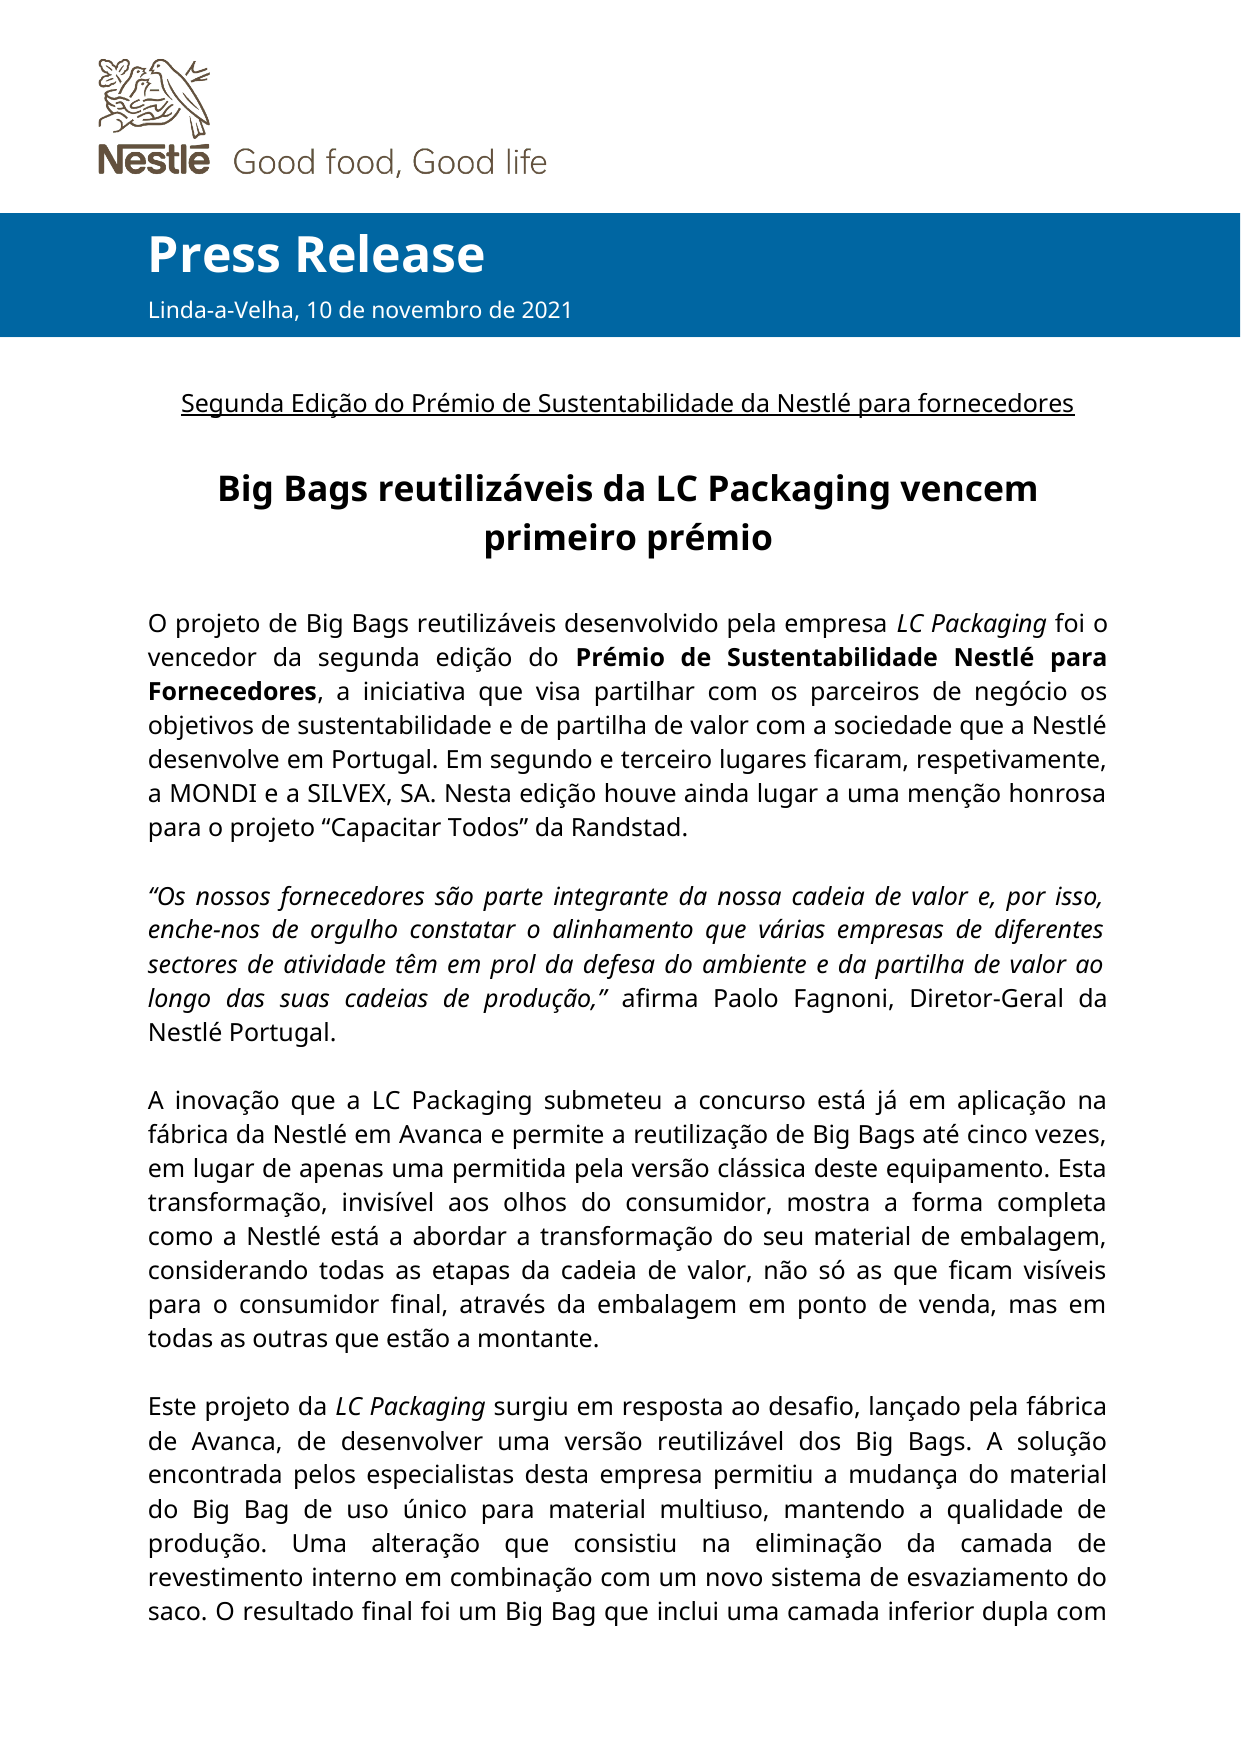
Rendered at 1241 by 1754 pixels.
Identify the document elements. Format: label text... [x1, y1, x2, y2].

text Big Bags reutilizáveis da LC Packaging vencem primeiro prémio [148, 464, 1108, 560]
text O projeto de Big Bags reutilizáveis desenvolvido pela empresa LC Packaging foi o vencedor da segunda edição do Prémio de Sustentabilidade Nestlé para Fornecedores, a iniciativa que visa partilhar com os parceiros de negócio os objetivos de sustentabilidade e de partilha de valor com a sociedade que a Nestlé desenvolve em Portugal. Em segundo e terceiro lugares ficaram, respetivamente, a MONDI e a SILVEX, SA. Nesta edição houve ainda lugar a uma menção honrosa para o projeto “Capacitar Todos” da Randstad. [148, 606, 1108, 844]
picture [0, 0, 1241, 341]
title Press Release [148, 233, 1108, 283]
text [148, 1389, 1108, 1627]
text Linda-a-Velha, 10 de novembro de 2021 [148, 295, 1108, 324]
text A inovação que a LC Packaging submeteu a concurso está já em aplicação na fábrica da Nestlé em Avanca e permite a reutilização de Big Bags até cinco vezes, em lugar de apenas uma permitida pela versão clássica deste equipamento. Esta transformação, invisível aos olhos do consumidor, mostra a forma completa como a Nestlé está a abordar a transformação do seu material de embalagem, considerando todas as etapas da cadeia de valor, não só as que ficam visíveis para o consumidor final, através da embalagem em ponto de venda, mas em todas as outras que estão a montante. [148, 1082, 1108, 1355]
text “Os nossos fornecedores são parte integrante da nossa cadeia de valor e, por isso, enche-nos de orgulho constatar o alinhamento que várias empresas de diferentes sectores de atividade têm em prol da defesa do ambiente e da partilha de valor ao longo das suas cadeias de produção,” afirma Paolo Fagnoni, Diretor-Geral da Nestlé Portugal. [148, 878, 1108, 1048]
text Segunda Edição do Prémio de Sustentabilidade da Nestlé para fornecedores [148, 389, 1108, 418]
